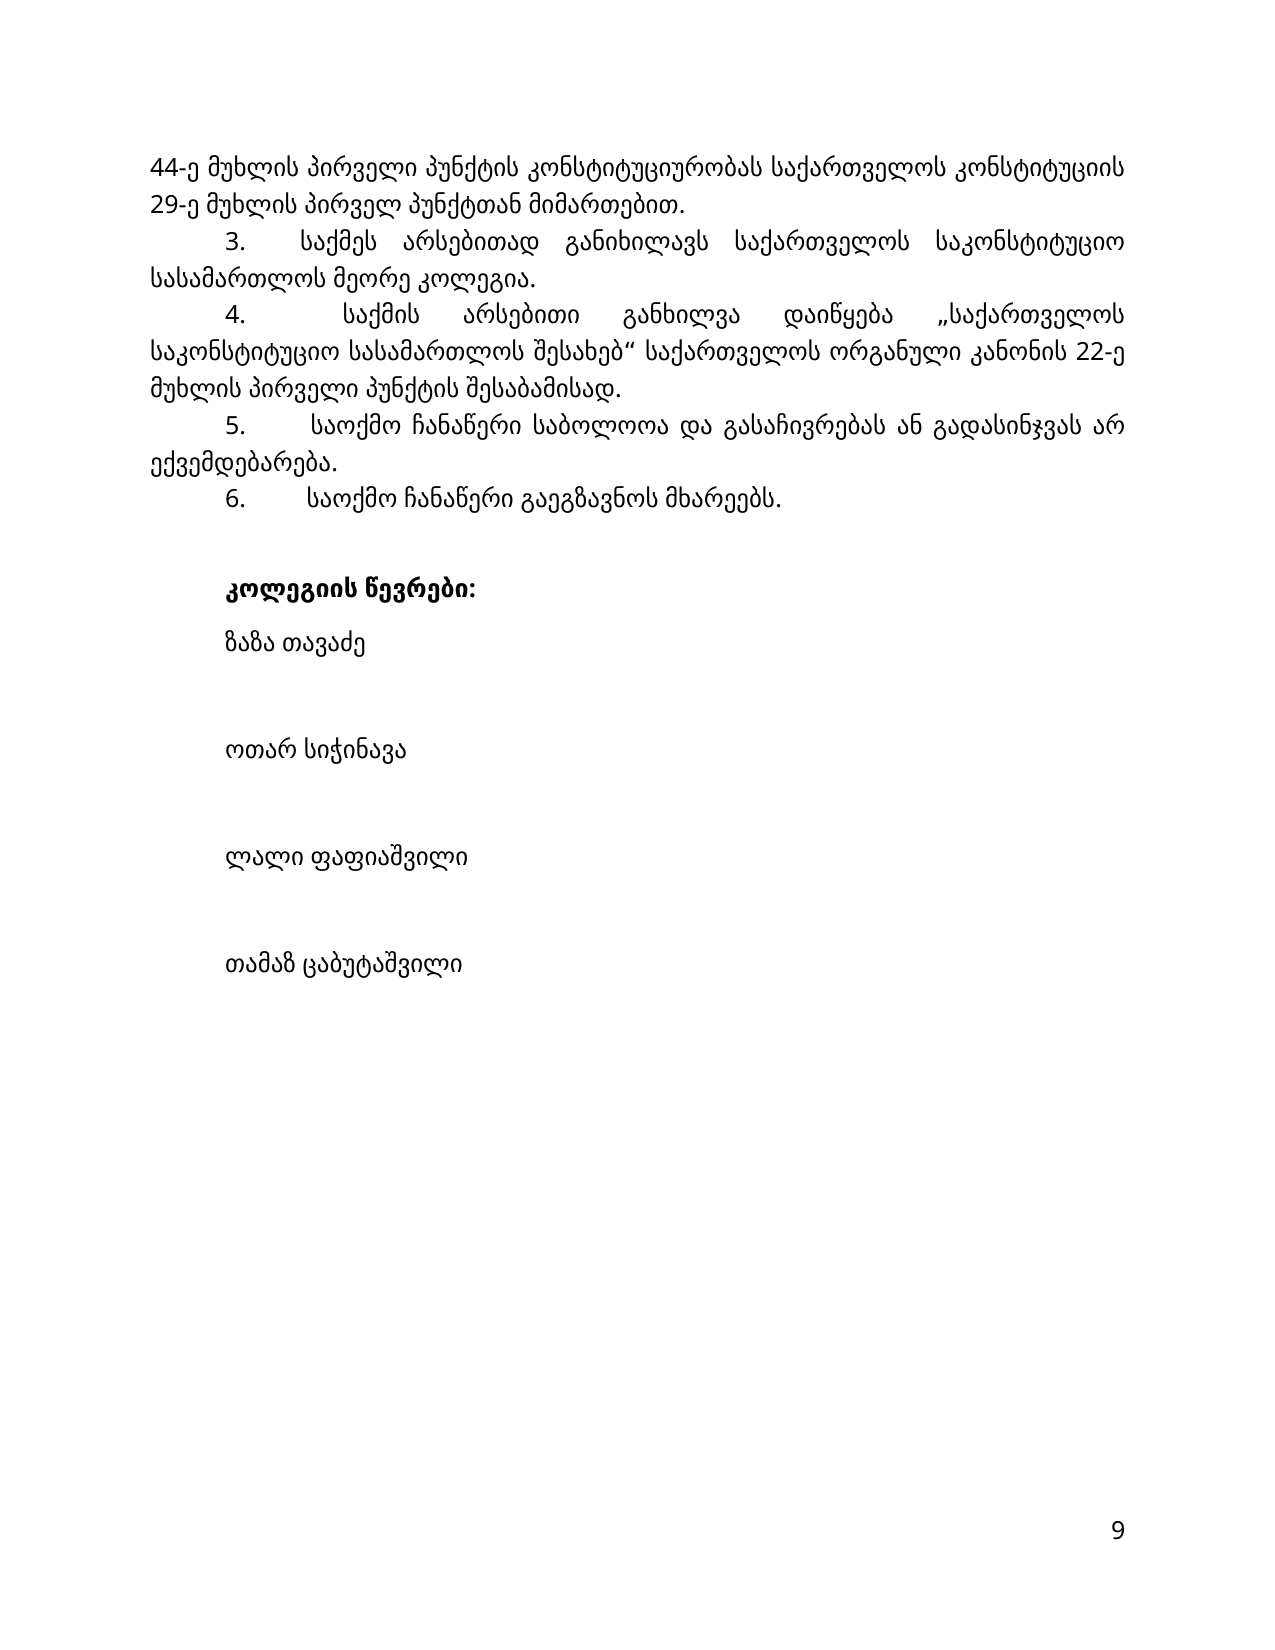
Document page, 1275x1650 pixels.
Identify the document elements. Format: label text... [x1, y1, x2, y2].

text 4. საქმის არსებითი განხილვა დაიწყება „საქართველოს საკონსტიტუციო სასამართლოს შესახებ“ საქართველოს ორგანული კანონის 22-ე მუხლის პირველი პუნქტის შესაბამისად. [150, 297, 1125, 405]
text 5. საოქმო ჩანაწერი საბოლოოა და გასაჩივრებას ან გადასინჯვას არ ექვემდებარება. [150, 407, 1125, 478]
text ოთარ სიჭინავა [150, 731, 1125, 766]
text თამაზ ცაბუტაშვილი [150, 945, 1125, 979]
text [150, 150, 1125, 221]
text 3. საქმეს არსებითად განიხილავს საქართველოს საკონსტიტუციო სასამართლოს მეორე კოლეგია. [150, 223, 1125, 294]
text ლალი ფაფიაშვილი [150, 838, 1125, 872]
text ზაზა თავაძე [150, 624, 1125, 659]
text 6. საოქმო ჩანაწერი გაეგზავნოს მხარეებს. [150, 481, 1125, 515]
text კოლეგიის წევრები: [150, 571, 1125, 605]
